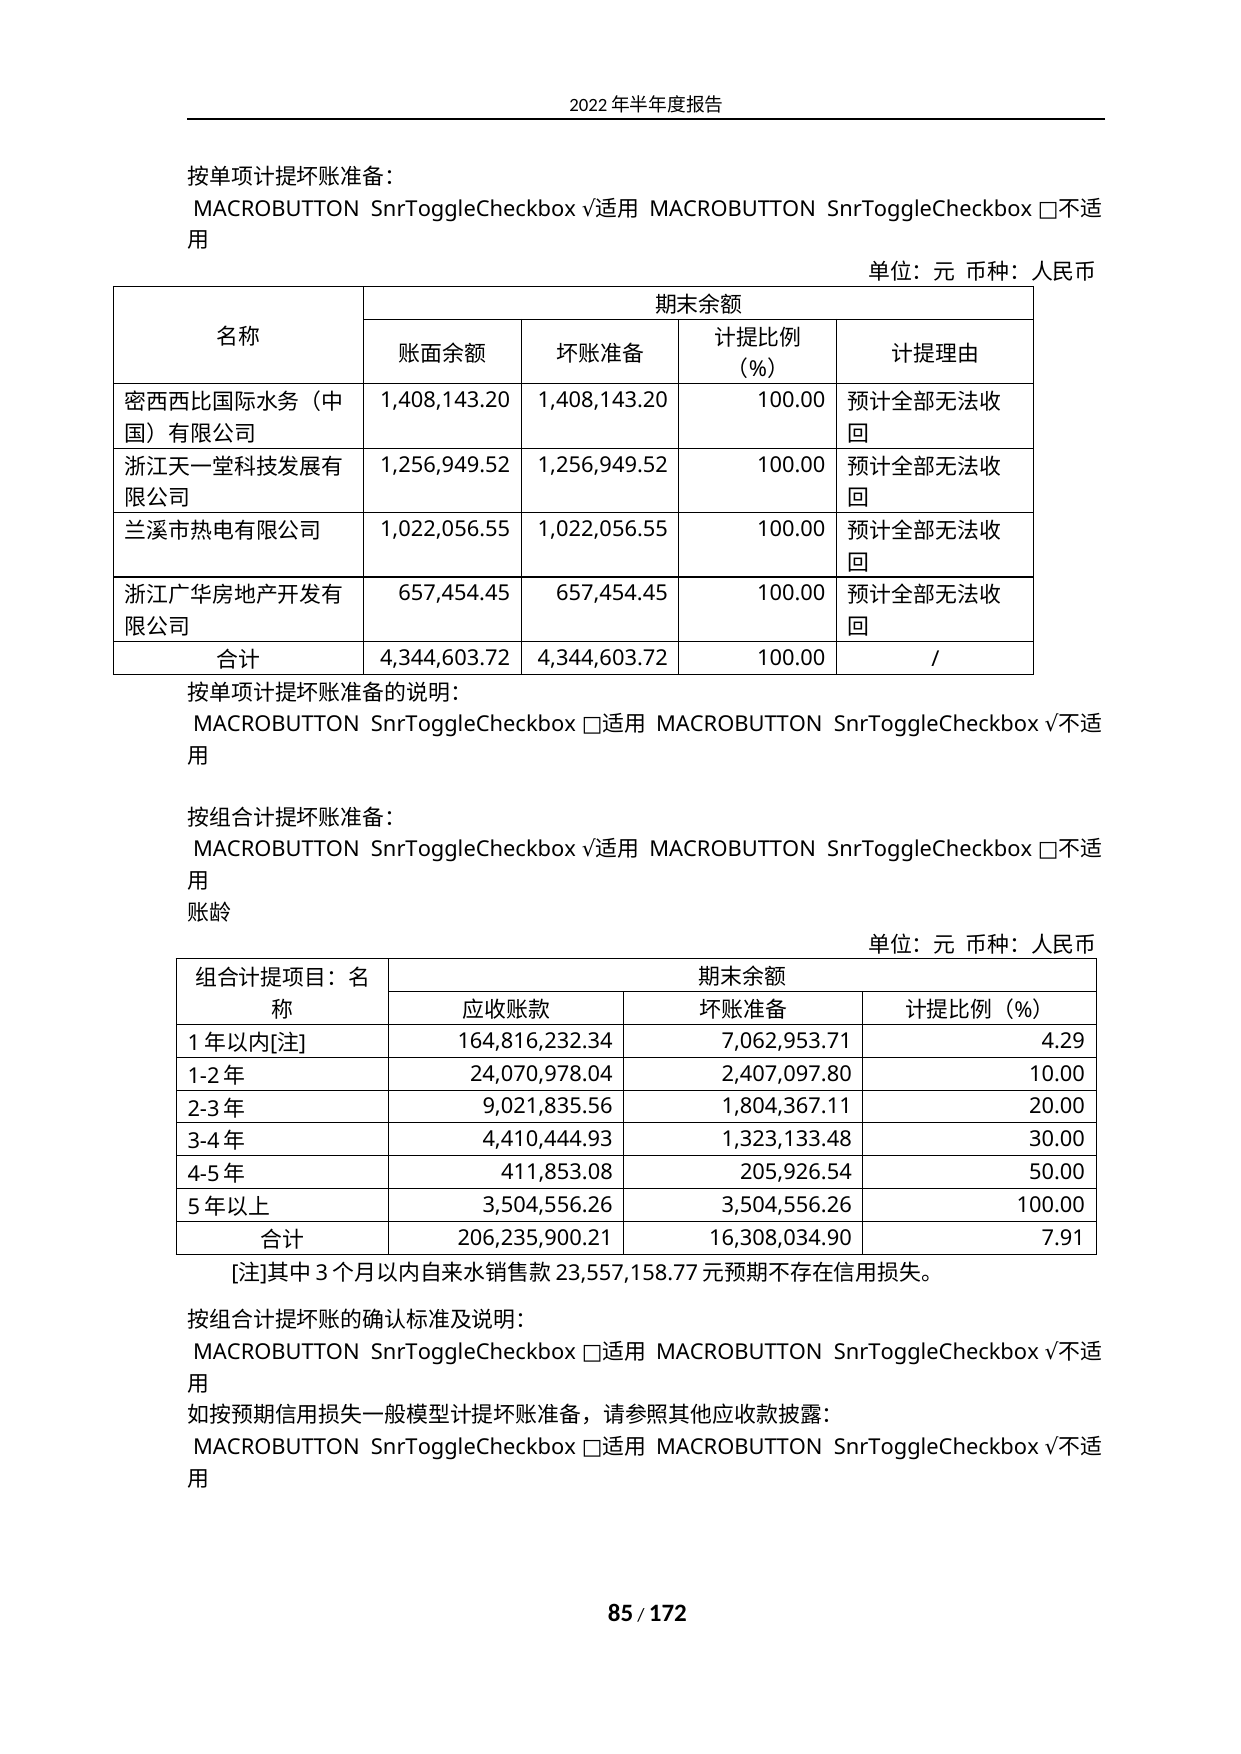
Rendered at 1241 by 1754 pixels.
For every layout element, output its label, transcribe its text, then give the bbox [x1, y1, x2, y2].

text 按组合计提坏账准备： [187, 799, 1107, 831]
